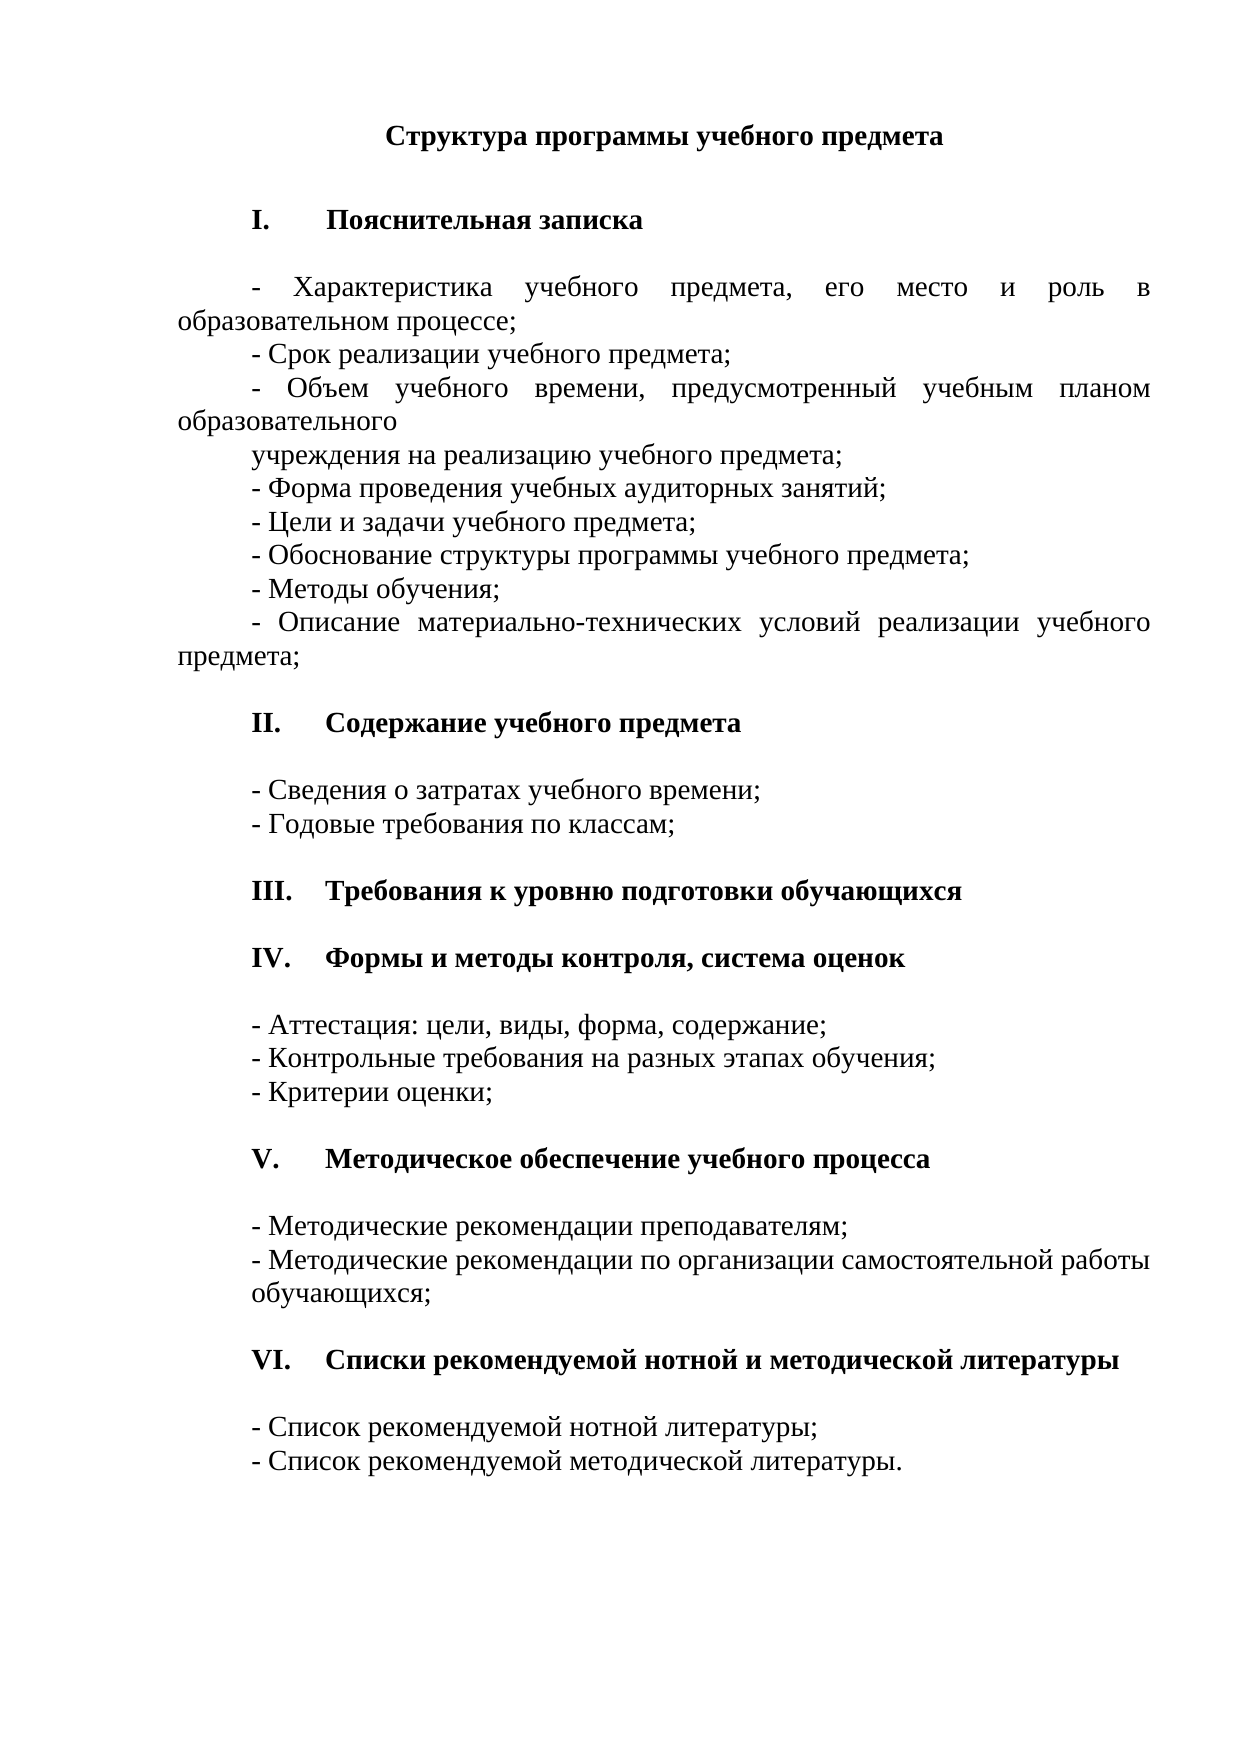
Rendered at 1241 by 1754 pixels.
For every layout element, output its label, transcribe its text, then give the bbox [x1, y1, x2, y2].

text - Объем учебного времени, предусмотренный учебным планом образовательного [177, 370, 1152, 437]
text - Форма проведения учебных аудиторных занятий; [177, 470, 1152, 504]
text III. Требования к уровню подготовки обучающихся [177, 873, 1152, 940]
text - Цели и задачи учебного предмета; [177, 504, 1152, 537]
text - Описание материально-технических условий реализации учебного предмета; [177, 604, 1152, 672]
text VI. Списки рекомендуемой нотной и методической литературы [177, 1342, 1152, 1409]
text - Обоснование структуры программы учебного предмета; [177, 537, 1152, 571]
text учреждения на реализацию учебного предмета; [177, 437, 1152, 470]
text - Список рекомендуемой методической литературы. [177, 1443, 1152, 1477]
list Пояснительная записка [251, 202, 1152, 236]
text - Контрольные требования на разных этапах обучения; [177, 1041, 1152, 1074]
text - Срок реализации учебного предмета; [177, 336, 1152, 370]
text - Критерии оценки; [177, 1074, 1152, 1108]
text IV. Формы и методы контроля, система оценок [177, 940, 1152, 1007]
text II. Содержание учебного предмета [177, 705, 1152, 772]
text - Сведения о затратах учебного времени; [177, 772, 1152, 806]
text Структура программы учебного предмета [177, 118, 1152, 152]
text - Методы обучения; [177, 571, 1152, 604]
text - Методические рекомендации преподавателям; [177, 1208, 1152, 1242]
text V. Методическое обеспечение учебного процесса [177, 1141, 1152, 1208]
text - Годовые требования по классам; [177, 806, 1152, 839]
text - Аттестация: цели, виды, форма, содержание; [177, 1007, 1152, 1041]
text - Характеристика учебного предмета, его место и роль в образовательном процессе; [177, 269, 1152, 336]
text - Методические рекомендации по организации самостоятельной работы обучающихся; [177, 1242, 1152, 1309]
text - Список рекомендуемой нотной литературы; [177, 1409, 1152, 1443]
